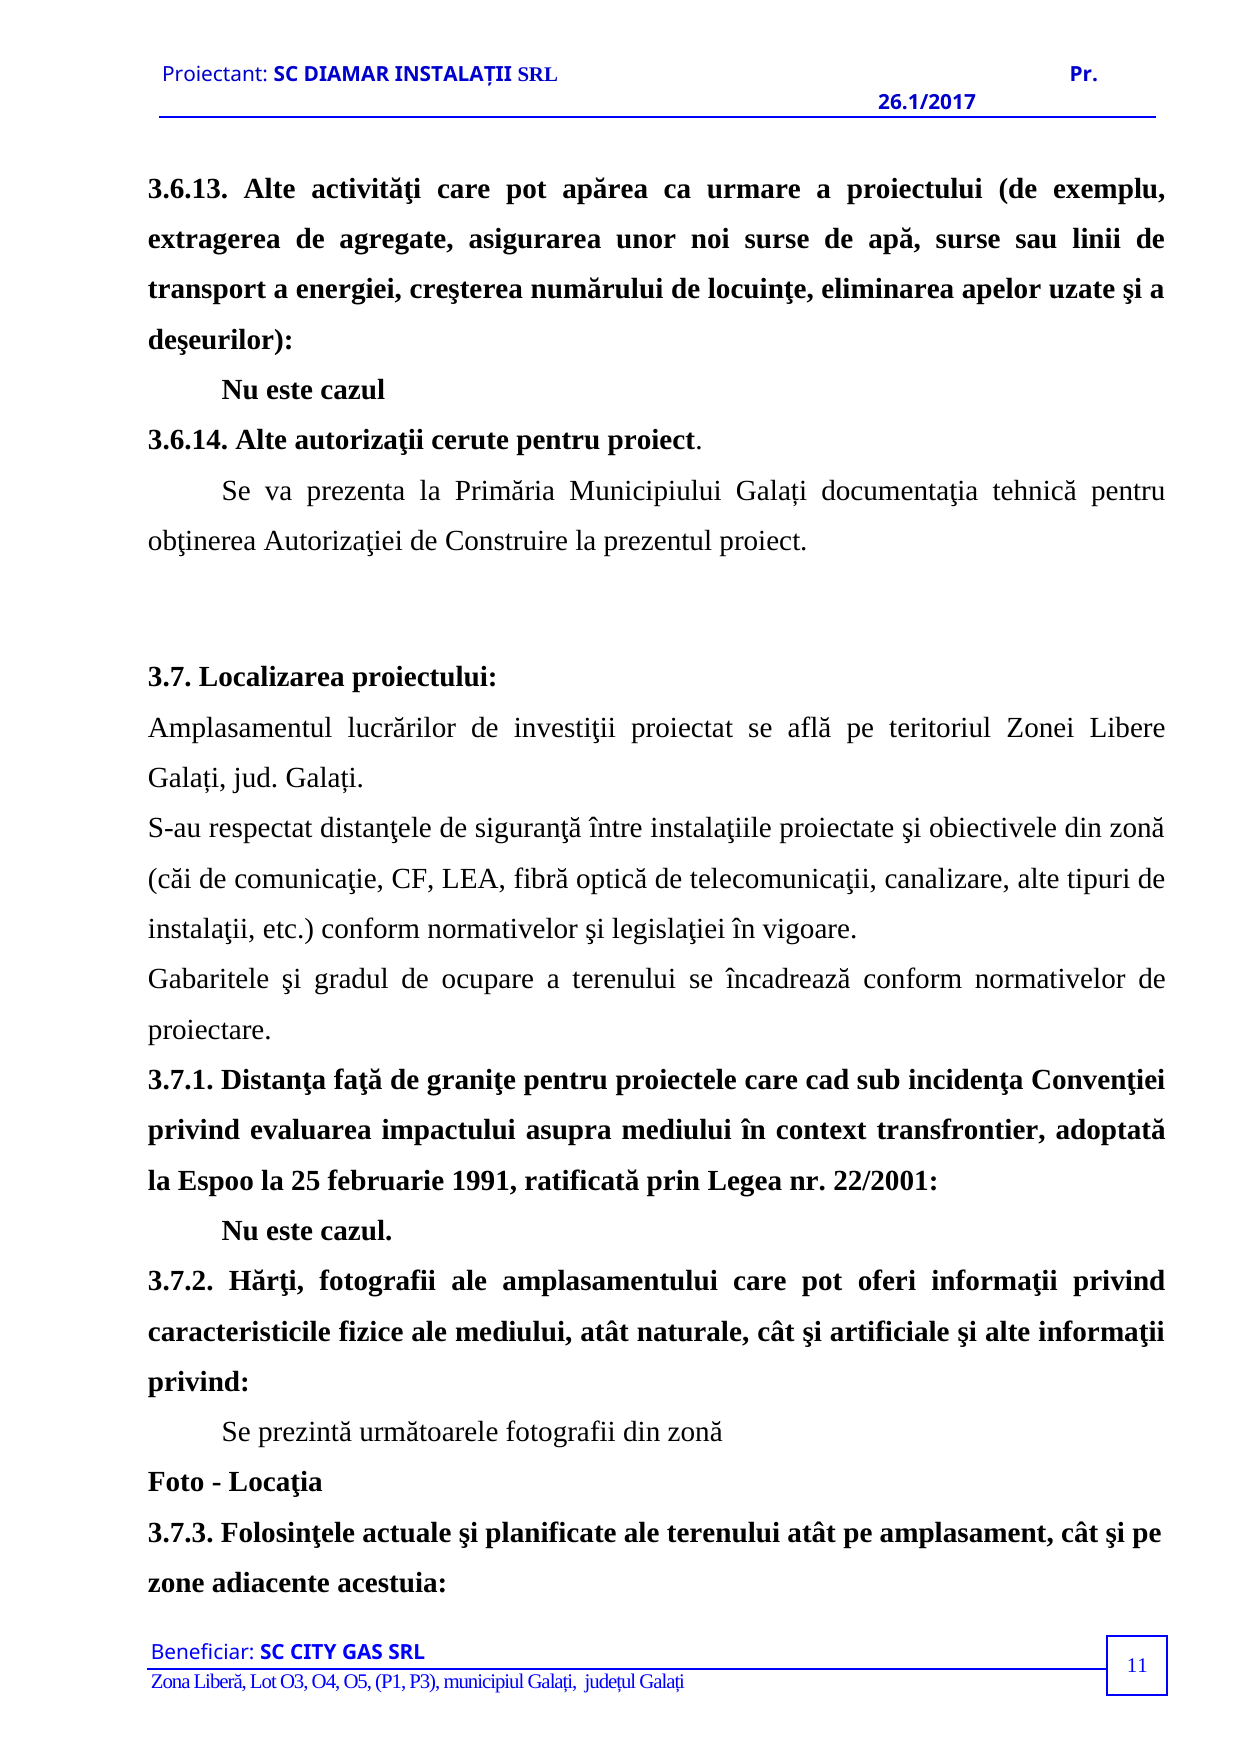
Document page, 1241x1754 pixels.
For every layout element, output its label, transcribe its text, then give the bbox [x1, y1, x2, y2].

text 3.7. Localizarea proiectului: [148, 659, 1167, 693]
text 3.7.1. Distanţa faţă de graniţe pentru proiectele care cad sub incidenţa Convenţiei privind evaluarea impactului asupra mediului în context transfrontier, adoptată la Espoo la 25 februarie 1991, ratificată prin Legea nr. 22/2001: [148, 1062, 1167, 1196]
text Amplasamentul lucrărilor de investiţii proiectat se află pe teritoriul Zonei Libere Galați, jud. Galați. [148, 710, 1167, 794]
text 3.7.2. Hărţi, fotografii ale amplasamentului care pot oferi informaţii privind caracteristicile fizice ale mediului, atât naturale, cât şi artificiale şi alte informaţii privind: [148, 1263, 1167, 1397]
text Se va prezenta la Primăria Municipiului Galați documentaţia tehnică pentru obţinerea Autorizaţiei de Construire la prezentul proiect. [148, 473, 1167, 557]
text 3.6.14. Alte autorizaţii cerute pentru proiect. [148, 422, 1167, 456]
text Gabaritele şi gradul de ocupare a terenului se încadrează conform normativelor de proiectare. [148, 961, 1167, 1045]
text Foto - Locaţia [148, 1464, 1167, 1498]
text S-au respectat distanţele de siguranţă între instalaţiile proiectate şi obiectivele din zonă (căi de comunicaţie, CF, LEA, fibră optică de telecomunicaţii, canalizare, alte tipuri de instalaţii, etc.) conform normativelor şi legislaţiei în vigoare. [148, 811, 1167, 945]
text 3.7.3. Folosinţele actuale şi planificate ale terenului atât pe amplasament, cât şi pe zone adiacente acestuia: [148, 1515, 1167, 1599]
text Nu este cazul. [148, 1213, 1167, 1247]
text 3.6.13. Alte activităţi care pot apărea ca urmare a proiectului (de exemplu, extragerea de agregate, asigurarea unor noi surse de apă, surse sau linii de transport a energiei, creşterea numărului de locuinţe, eliminarea apelor uzate şi a deşeurilor): [148, 171, 1167, 355]
text Se prezintă următoarele fotografii din zonă [148, 1414, 1167, 1448]
text Nu este cazul [148, 372, 1167, 406]
